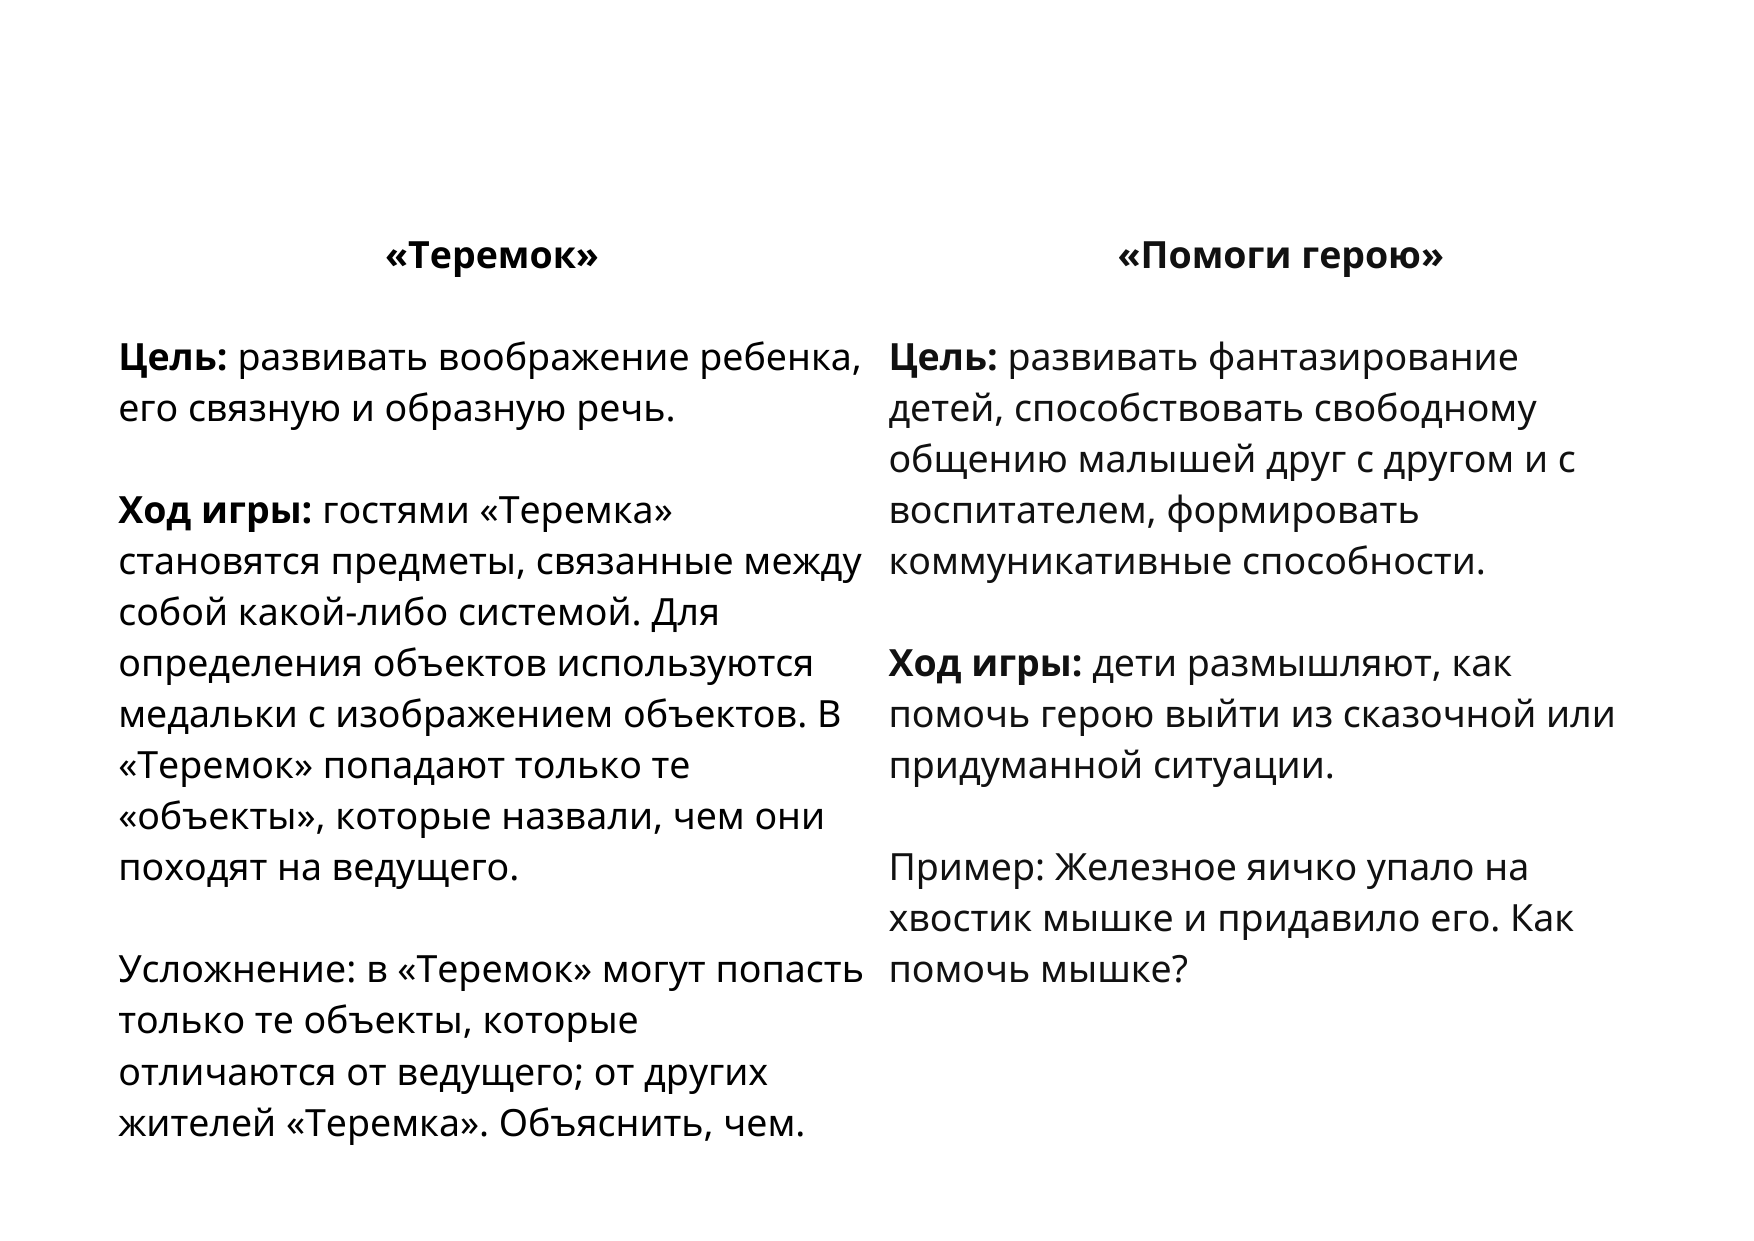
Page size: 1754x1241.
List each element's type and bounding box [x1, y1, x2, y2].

table_cell [877, 177, 1647, 1147]
table_cell [107, 177, 877, 1147]
